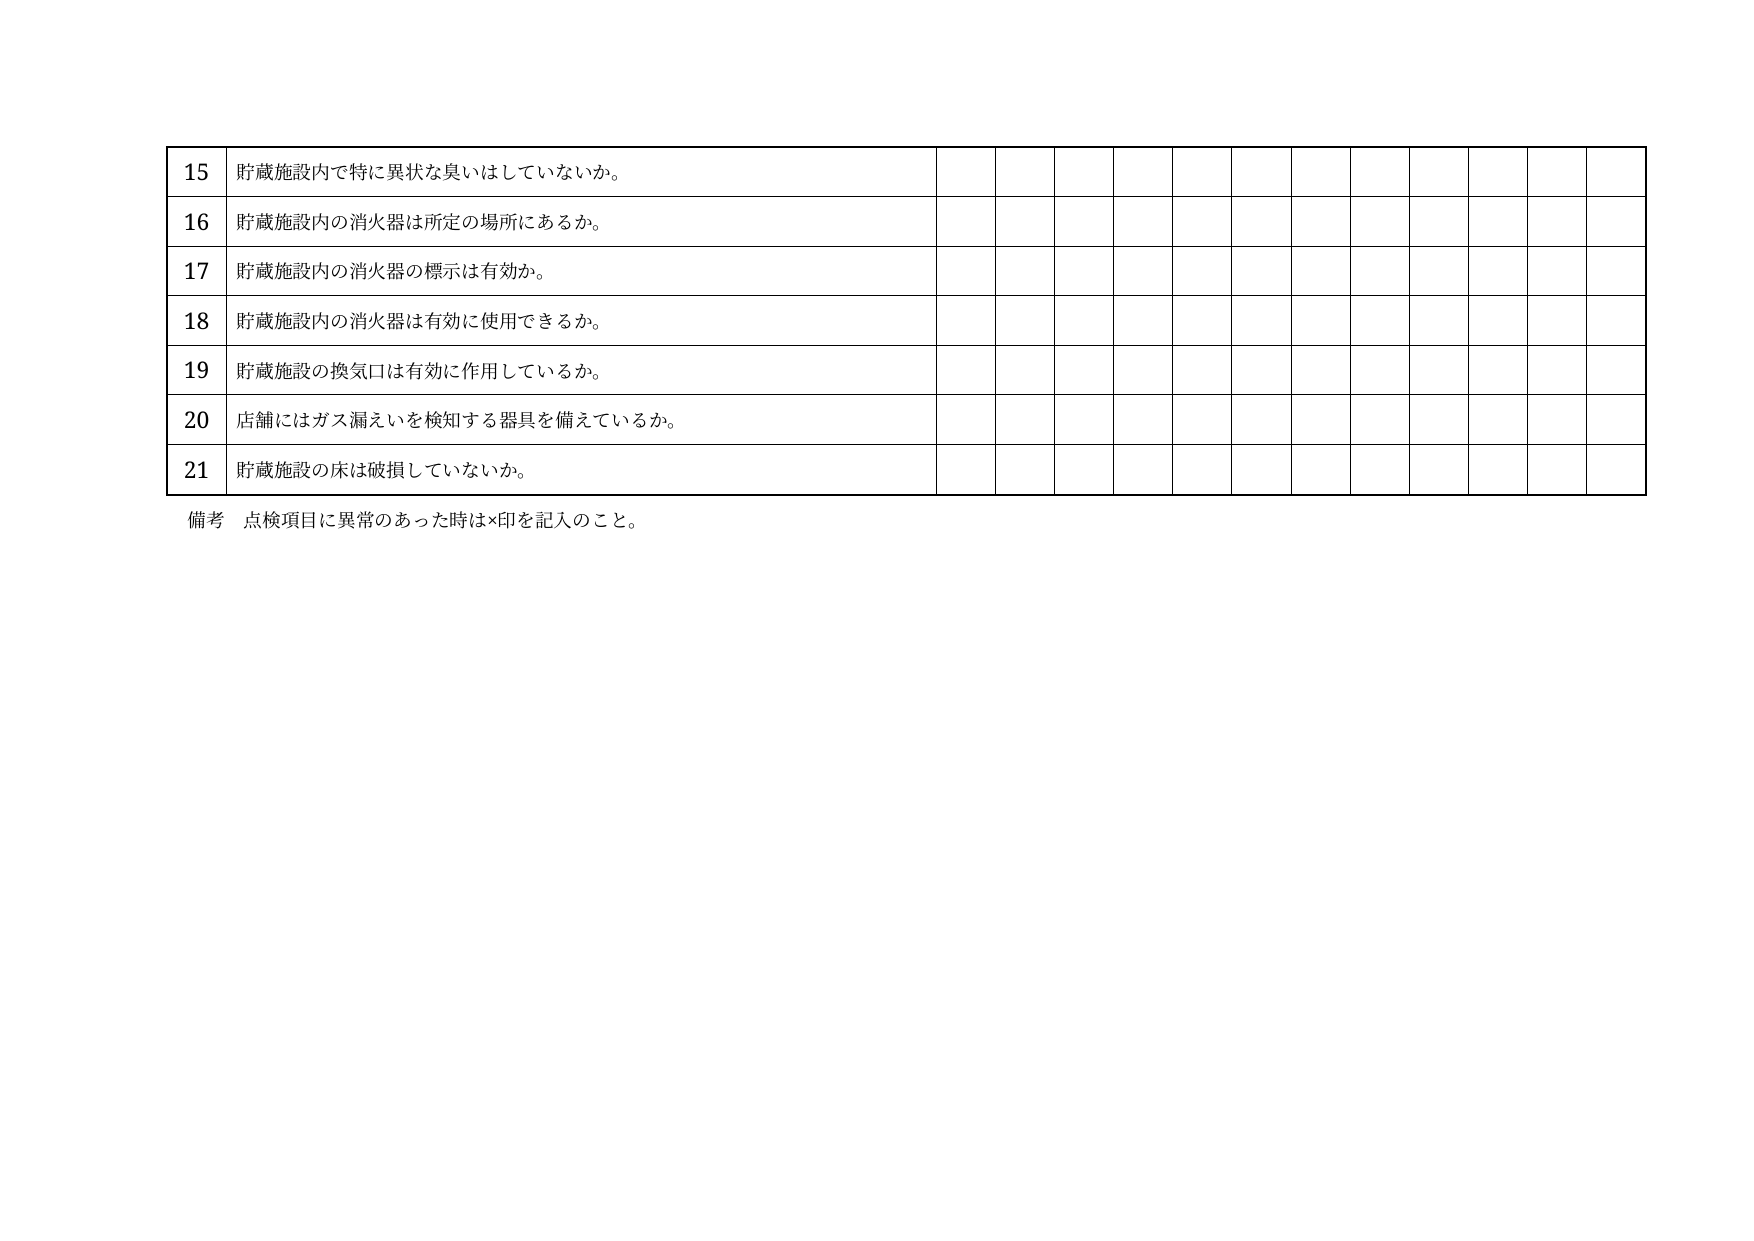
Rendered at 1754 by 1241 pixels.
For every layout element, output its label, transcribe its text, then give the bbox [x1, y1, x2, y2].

table_cell 17 [168, 247, 226, 295]
table_cell [1055, 395, 1113, 444]
table_cell [1410, 197, 1468, 246]
table_cell [1587, 148, 1645, 196]
table_cell [1410, 445, 1468, 493]
table_cell [1232, 197, 1291, 246]
table_cell [1114, 197, 1172, 246]
table_cell [1587, 445, 1645, 493]
table_cell [996, 296, 1054, 345]
table_cell [1410, 148, 1468, 196]
table_cell [1469, 247, 1527, 295]
table_cell [1055, 445, 1113, 493]
table_cell [1173, 247, 1231, 295]
table_cell [1528, 395, 1586, 444]
table_cell [1587, 247, 1645, 295]
table_cell 20 [168, 395, 226, 444]
table_cell [1469, 148, 1527, 196]
table_cell [1292, 395, 1350, 444]
table_cell [1232, 346, 1291, 394]
table_cell [1232, 395, 1291, 444]
table_cell [1173, 197, 1231, 246]
table_cell [1173, 346, 1231, 394]
table_cell [1587, 296, 1645, 345]
table_cell [1469, 197, 1527, 246]
table_cell [1114, 445, 1172, 493]
table_cell 18 [168, 296, 226, 345]
table_cell [996, 395, 1054, 444]
table_cell [1292, 148, 1350, 196]
table_cell [1587, 346, 1645, 394]
table_cell [1469, 395, 1527, 444]
table_cell [937, 395, 995, 444]
table_cell [937, 296, 995, 345]
table_cell 貯蔵施設内の消火器は所定の場所にあるか。 [227, 197, 936, 246]
table_cell [1528, 296, 1586, 345]
table_cell [937, 197, 995, 246]
table_cell [937, 346, 995, 394]
table_cell [1410, 395, 1468, 444]
table_cell [937, 247, 995, 295]
table_cell 21 [168, 445, 226, 493]
table_cell [996, 148, 1054, 196]
table_cell [1351, 445, 1409, 493]
table_cell [1528, 197, 1586, 246]
table_cell [1351, 247, 1409, 295]
table_cell [1292, 296, 1350, 345]
table_cell [1528, 445, 1586, 493]
table_cell [1292, 445, 1350, 493]
table_cell [1055, 197, 1113, 246]
table_cell [1232, 445, 1291, 493]
table_cell 16 [168, 197, 226, 246]
table_cell [996, 445, 1054, 493]
table_cell [1114, 346, 1172, 394]
table_cell [1055, 247, 1113, 295]
table_cell [1292, 346, 1350, 394]
table_cell [1292, 247, 1350, 295]
table_cell [1232, 148, 1291, 196]
table_cell [1351, 197, 1409, 246]
table_cell 15 [168, 148, 226, 196]
table_cell [1469, 346, 1527, 394]
table_cell 備考 点検項目に異常のあった時は×印を記入のこと。 [167, 496, 1646, 544]
table_cell [1173, 395, 1231, 444]
table_cell [996, 197, 1054, 246]
table_cell [996, 346, 1054, 394]
table_cell [1410, 247, 1468, 295]
table_cell [1232, 296, 1291, 345]
table_cell [1469, 445, 1527, 493]
table_cell [1173, 296, 1231, 345]
table_cell [1055, 296, 1113, 345]
table_cell [996, 247, 1054, 295]
table_cell [1055, 148, 1113, 196]
table_cell 19 [168, 346, 226, 394]
table_cell [1173, 445, 1231, 493]
table_cell [937, 148, 995, 196]
table_cell [1528, 346, 1586, 394]
table_cell [1114, 296, 1172, 345]
table_cell [937, 445, 995, 493]
table_cell [1587, 197, 1645, 246]
table_cell [1528, 247, 1586, 295]
table_cell [1114, 148, 1172, 196]
table_cell [1351, 395, 1409, 444]
table_cell 貯蔵施設の換気口は有効に作用しているか。 [227, 346, 936, 394]
table_cell [1114, 247, 1172, 295]
table_cell 貯蔵施設内の消火器は有効に使用できるか。 [227, 296, 936, 345]
table_cell [1351, 346, 1409, 394]
table_cell [1173, 148, 1231, 196]
table_cell [1587, 395, 1645, 444]
table_cell [1528, 148, 1586, 196]
table_cell [1469, 296, 1527, 345]
table_cell [1351, 148, 1409, 196]
table_cell [1292, 197, 1350, 246]
table_cell [1055, 346, 1113, 394]
table_cell [1114, 395, 1172, 444]
table_cell [1351, 296, 1409, 345]
table_cell [1410, 346, 1468, 394]
table_cell 貯蔵施設内の消火器の標示は有効か。 [227, 247, 936, 295]
table_cell 店舗にはガス漏えいを検知する器具を備えているか。 [227, 395, 936, 444]
table_cell 貯蔵施設内で特に異状な臭いはしていないか。 [227, 148, 936, 196]
table_cell [1410, 296, 1468, 345]
table_cell [1232, 247, 1291, 295]
table_cell 貯蔵施設の床は破損していないか。 [227, 445, 936, 493]
